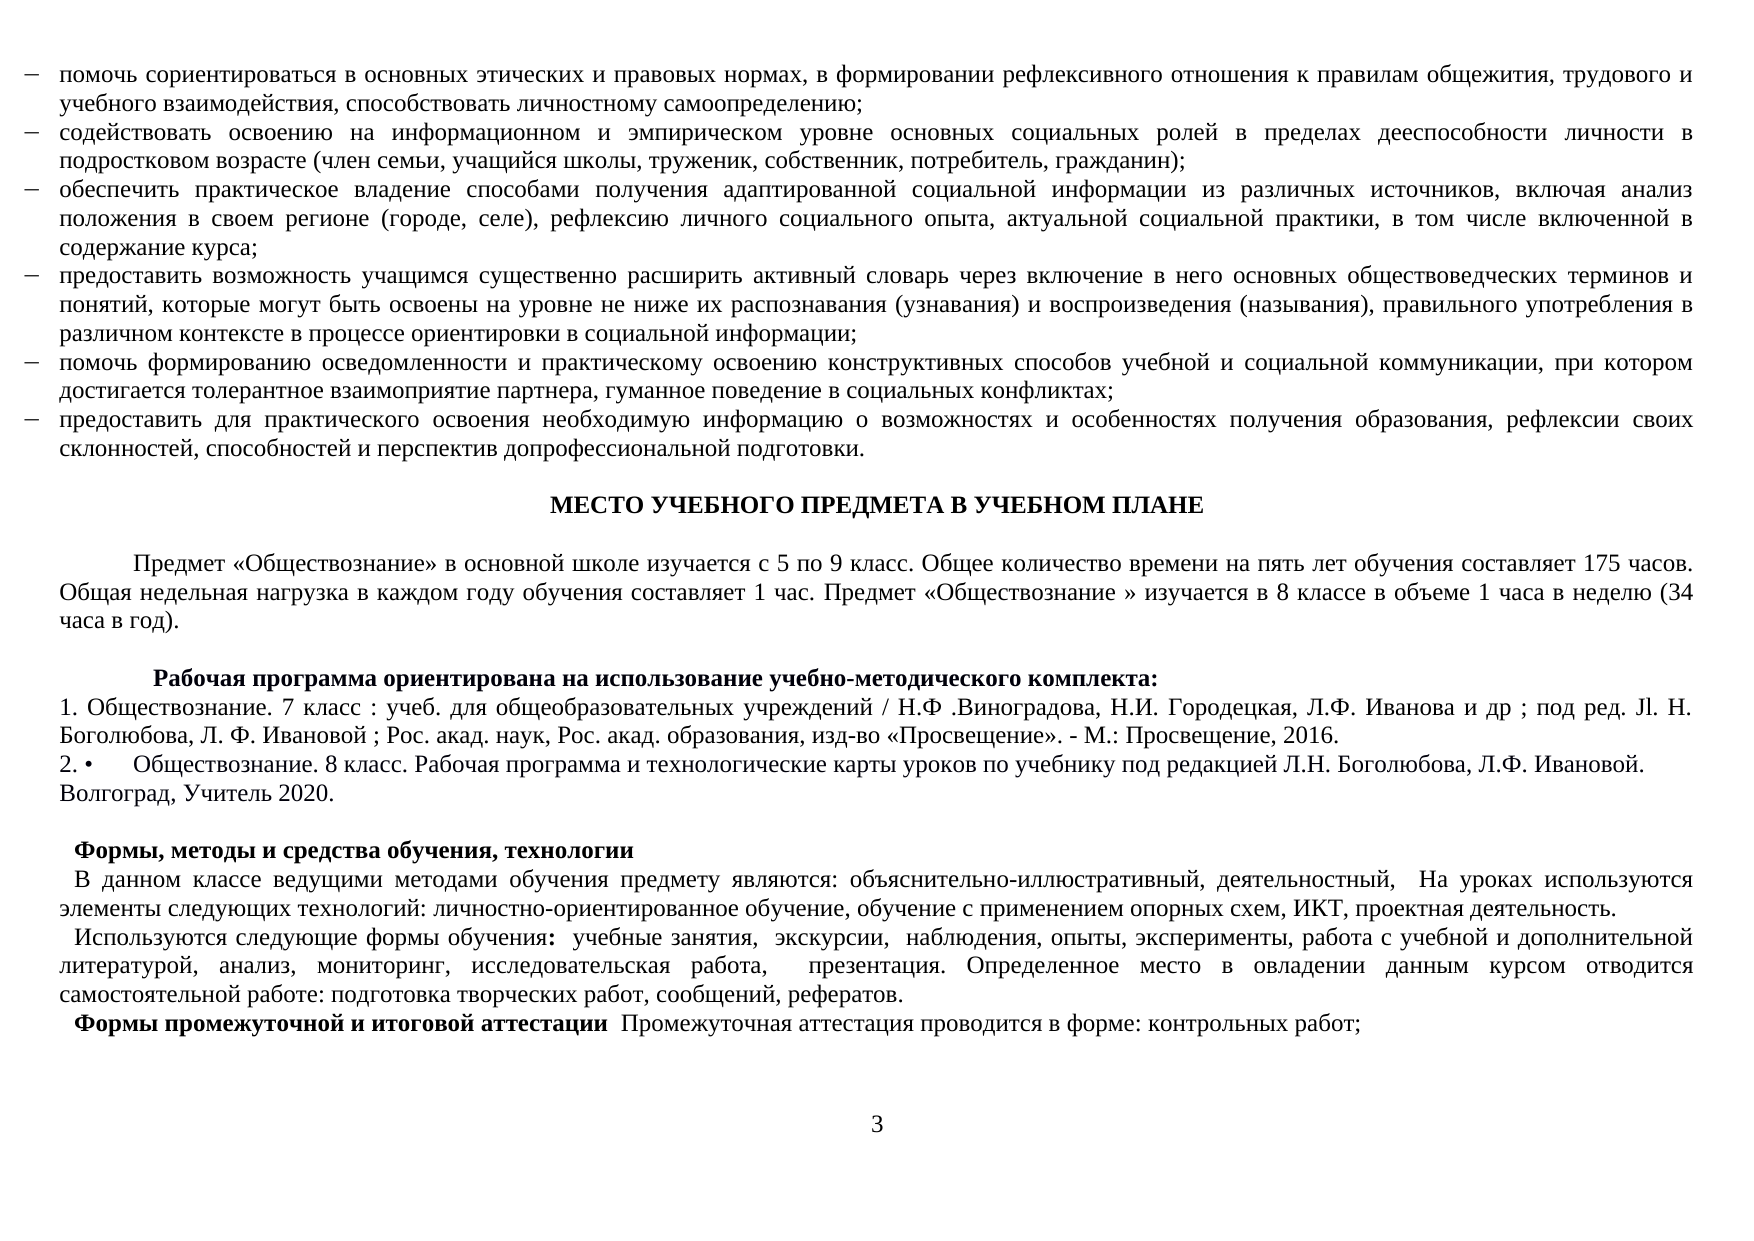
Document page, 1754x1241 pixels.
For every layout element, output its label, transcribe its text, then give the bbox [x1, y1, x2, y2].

text Используются следующие формы обучения: учебные занятия, экскурсии, наблюдения, опыты, эксперименты, работа с учебной и дополнительной литературой, анализ, мониторинг, исследовательская работа, презентация. Определенное место в овладении данным курсом отводится самостоятельной работе: подготовка творческих работ, сообщений, рефератов. [59, 922, 1695, 1008]
list помочь формированию осведомленности и практическому освоению конструктивных способов учебной и социальной коммуникации, при котором достигается толерантное взаимоприятие партнера, гуманное поведение в социальных конфликтах; [22, 347, 1695, 404]
list содействовать освоению на информационном и эмпирическом уровне основных социальных ролей в пределах дееспособности личности в подростковом возрасте (член семьи, учащийся школы, труженик, собственник, потребитель, гражданин); [22, 117, 1695, 174]
list обеспечить практическое владение способами получения адаптированной социальной информации из различных источников, включая анализ положения в своем регионе (городе, селе), рефлексию личного социального опыта, актуальной социальной практики, в том числе включенной в содержание курса; [22, 174, 1695, 260]
text 1. Обществознание. 7 класс : учеб. для общеобразовательных учреждений / Н.Ф .Виноградова, Н.И. Городецкая, Л.Ф. Иванова и др ; под ред. Jl. Н. Боголюбова, Л. Ф. Ивановой ; Рос. акад. наук, Рос. акад. образования, изд-во «Просвещение». - М.: Просвещение, 2016. [59, 692, 1695, 749]
text МЕСТО УЧЕБНОГО ПРЕДМЕТА В УЧЕБНОМ ПЛАНЕ [59, 490, 1695, 519]
list предоставить возможность учащимся существенно расширить активный словарь через включение в него основных обществоведческих терминов и понятий, которые могут быть освоены на уровне не ниже их распознавания (узнавания) и воспроизведения (называния), правильного употребления в различном контексте в процессе ориентировки в социальной информации; [22, 260, 1695, 347]
text Формы промежуточной и итоговой аттестации Промежуточная аттестация проводится в форме: контрольных работ; [59, 1008, 1695, 1037]
text Рабочая программа ориентирована на использование учебно-методического комплекта: [59, 663, 1695, 692]
list предоставить для практического освоения необходимую информацию о возможностях и особенностях получения образования, рефлексии своих склонностей, способностей и перспектив допрофессиональной подготовки. [22, 404, 1695, 462]
list помочь сориентироваться в основных этических и правовых нормах, в формировании рефлексивного отношения к правилам общежития, трудового и учебного взаимодействия, способствовать личностному самоопределению; [22, 59, 1695, 117]
text 2. • Обществознание. 8 класс. Рабочая программа и технологические карты уроков по учебнику под редакцией Л.Н. Боголюбова, Л.Ф. Ивановой. Волгоград, Учитель 2020. [59, 749, 1695, 807]
text Предмет «Обществознание» в основной школе изучается с 5 по 9 класс. Общее количество времени на пять лет обучения составляет 175 часов. Общая недельная нагрузка в каждом году обучения составляет 1 час. Предмет «Обществознание » изучается в 8 классе в объеме 1 часа в неделю (34 часа в год). [59, 548, 1695, 634]
text В данном классе ведущими методами обучения предмету являются: объяснительно-иллюстративный, деятельностный, На уроках используются элементы следующих технологий: личностно-ориентированное обучение, обучение с применением опорных схем, ИКТ, проектная деятельность. [59, 864, 1695, 922]
text Формы, методы и средства обучения, технологии [59, 835, 1695, 864]
